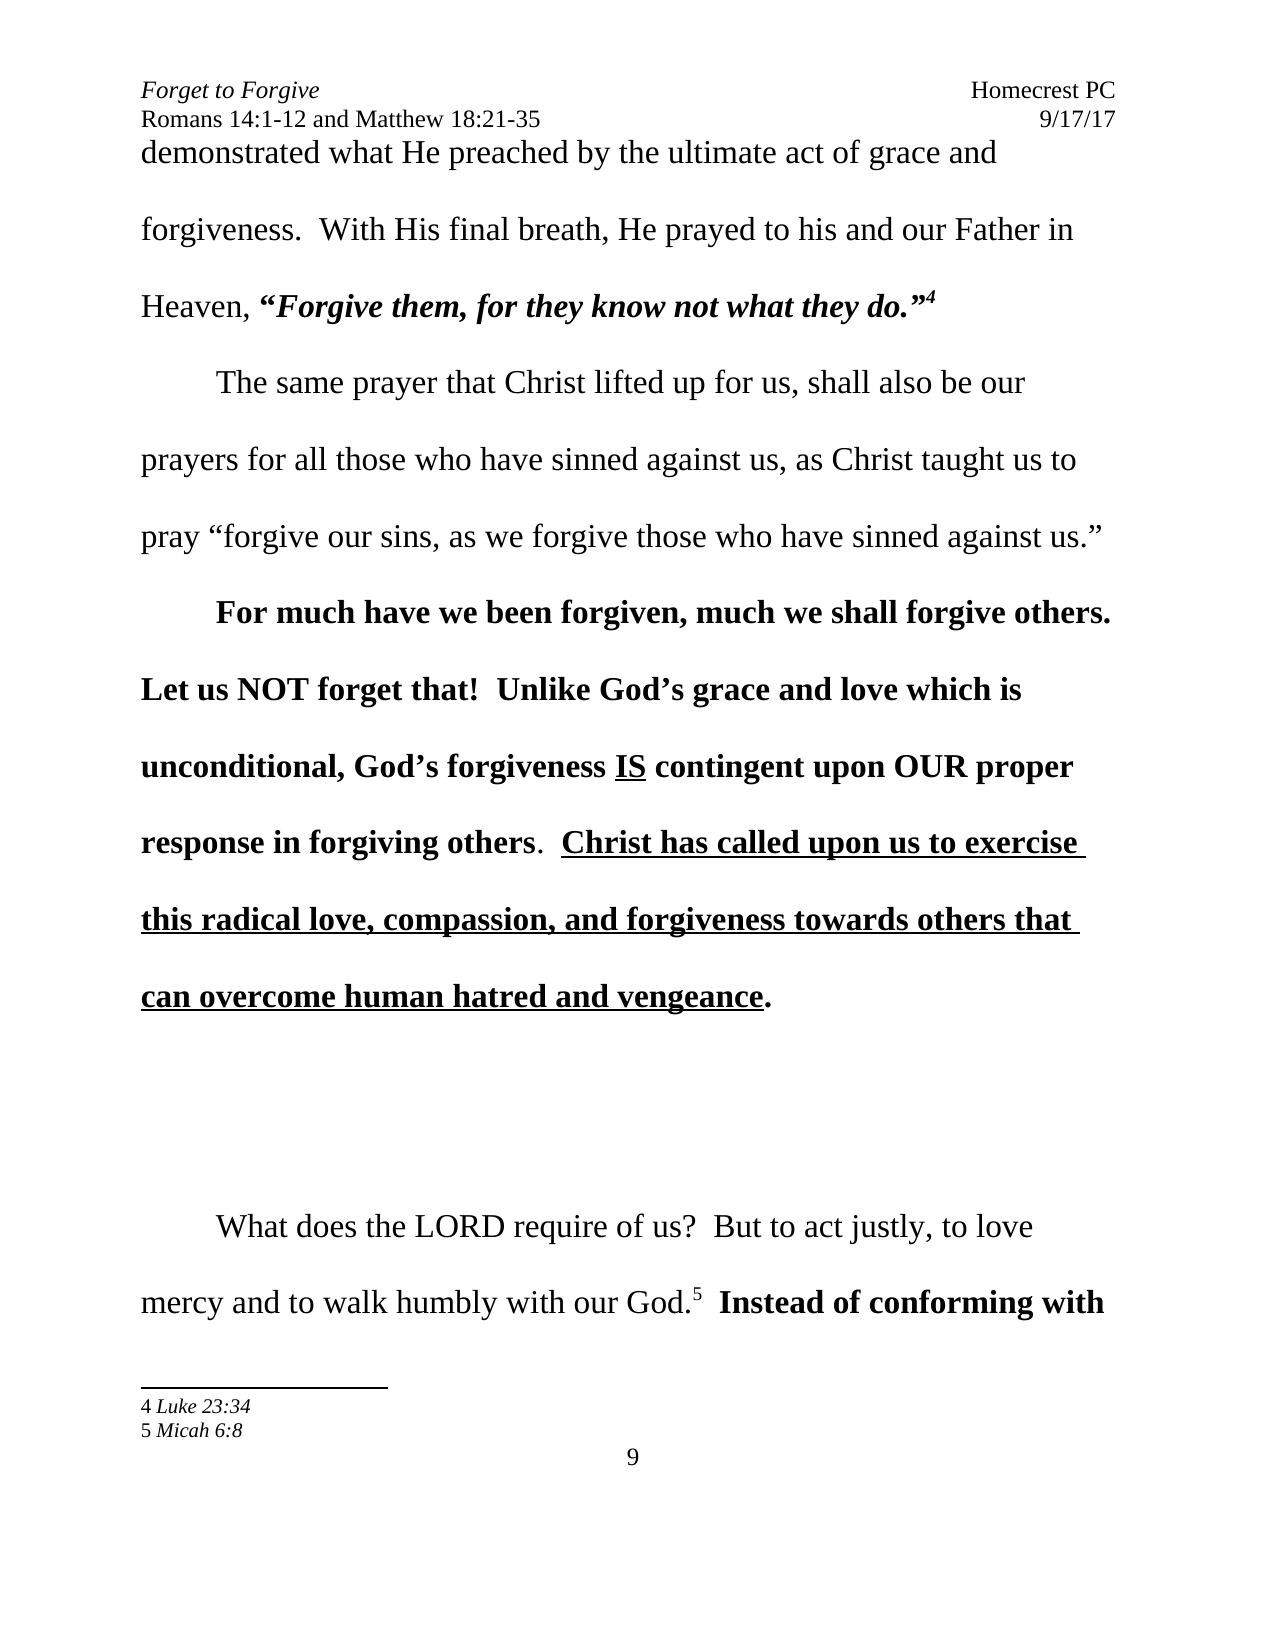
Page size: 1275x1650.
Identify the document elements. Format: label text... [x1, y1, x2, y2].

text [141, 132, 1125, 324]
text The same prayer that Christ lifted up for us, shall also be our prayers for all those who have sinned against us, as Christ taught us to pray “forgive our sins, as we forgive those who have sinned against us.” [141, 362, 1125, 554]
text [141, 1206, 1125, 1321]
text For much have we been forgiven, much we shall forgive others. Let us NOT forget that! Unlike God’s grace and love which is unconditional, God’s forgiveness IS contingent upon OUR proper response in forgiving others. Christ has called upon us to exercise this radical love, compassion, and forgiveness towards others that can overcome human hatred and vengeance. [141, 592, 1125, 1014]
